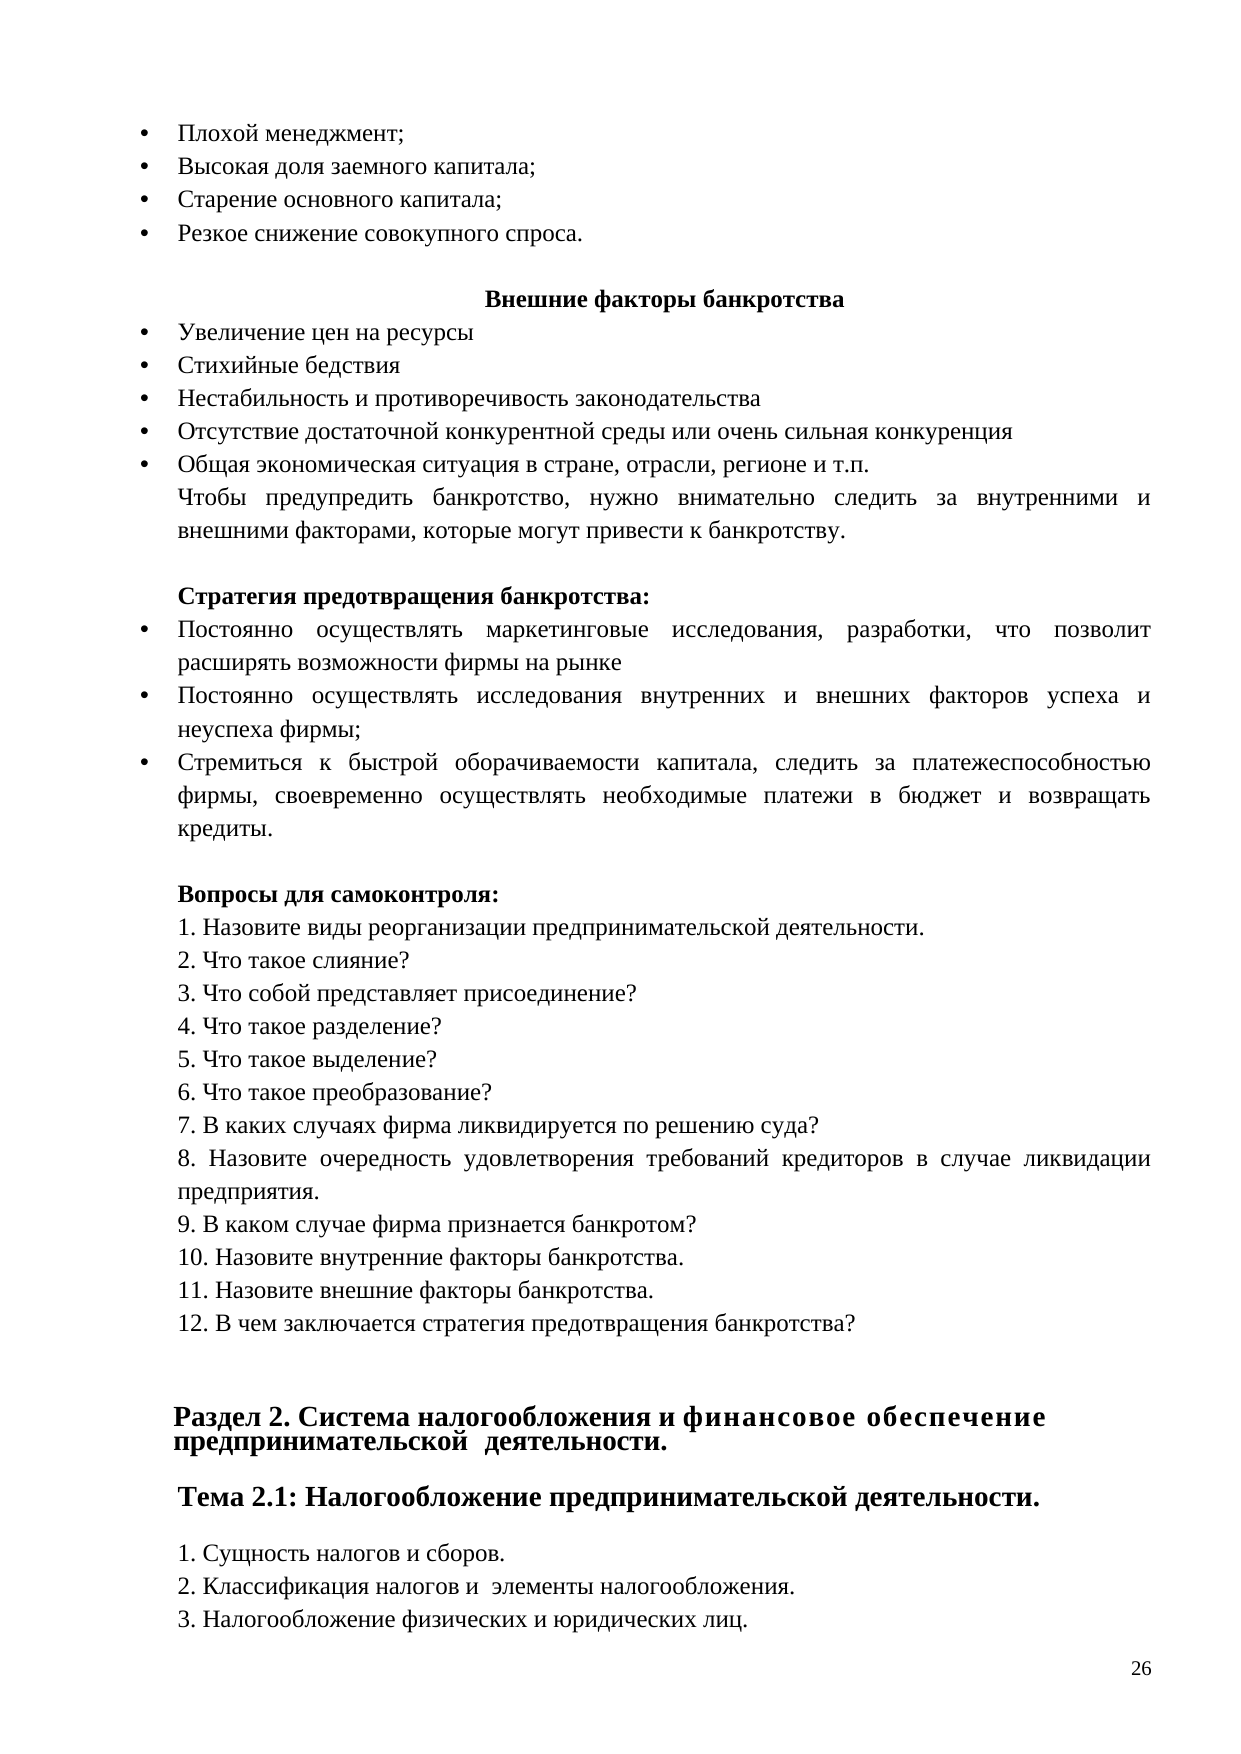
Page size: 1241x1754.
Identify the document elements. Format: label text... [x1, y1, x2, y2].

text 3. Что собой представляет присоединение? [177, 978, 1152, 1007]
list Постоянно осуществлять исследования внутренних и внешних факторов успеха и неуспеха фирмы; [140, 681, 1152, 742]
text 2. Классификация налогов и элементы налогообложения. [177, 1571, 1169, 1600]
text 5. Что такое выделение? [177, 1044, 1152, 1073]
text Чтобы предупредить банкротство, нужно внимательно следить за внутренними и внешними факторами, которые могут привести к банкротству. [177, 482, 1152, 544]
text 6. Что такое преобразование? [177, 1077, 1152, 1106]
text 9. В каком случае фирма признается банкротом? [177, 1209, 1152, 1238]
list Резкое снижение совокупного спроса. [140, 217, 1152, 246]
text 11. Назовите внешние факторы банкротства. [177, 1275, 1152, 1304]
list Отсутствие достаточной конкурентной среды или очень сильная конкуренция [140, 416, 1152, 445]
text Внешние факторы банкротства [177, 284, 1152, 312]
list Стихийные бедствия [140, 350, 1152, 379]
list Общая экономическая ситуация в стране, отрасли, регионе и т.п. [140, 449, 1152, 478]
text Вопросы для самоконтроля: [177, 879, 1152, 908]
text 8. Назовите очередность удовлетворения требований кредиторов в случае ликвидации предприятия. [177, 1143, 1152, 1205]
text Стратегия предотвращения банкротства: [177, 581, 1152, 610]
text 7. В каких случаях фирма ликвидируется по решению суда? [177, 1110, 1152, 1139]
list Высокая доля заемного капитала; [140, 151, 1152, 180]
text 4. Что такое разделение? [177, 1011, 1152, 1040]
list Увеличение цен на ресурсы [140, 317, 1152, 346]
text 10. Назовите внутренние факторы банкротства. [177, 1242, 1152, 1271]
list Постоянно осуществлять маркетинговые исследования, разработки, что позволит расширять возможности фирмы на рынке [140, 614, 1152, 676]
list Нестабильность и противоречивость законодательства [140, 383, 1152, 412]
text Раздел 2. Система налогообложения и финансовое обеспечение предпринимательской деятельности. [173, 1407, 1084, 1455]
text 2. Что такое слияние? [177, 945, 1152, 974]
text 1. Сущность налогов и сборов. [177, 1538, 1169, 1567]
text 12. В чем заключается стратегия предотвращения банкротства? [177, 1308, 1152, 1337]
list Старение основного капитала; [140, 184, 1152, 213]
list Плохой менеджмент; [140, 118, 1152, 147]
text Тема 2.1: Налогообложение предпринимательской деятельности. [177, 1479, 1169, 1513]
list Стремиться к быстрой оборачиваемости капитала, следить за платежеспособностью фирмы, своевременно осуществлять необходимые платежи в бюджет и возвращать кредиты. [140, 747, 1152, 842]
text 3. Налогообложение физических и юридических лиц. [177, 1604, 1169, 1633]
text 1. Назовите виды реорганизации предпринимательской деятельности. [177, 912, 1152, 941]
